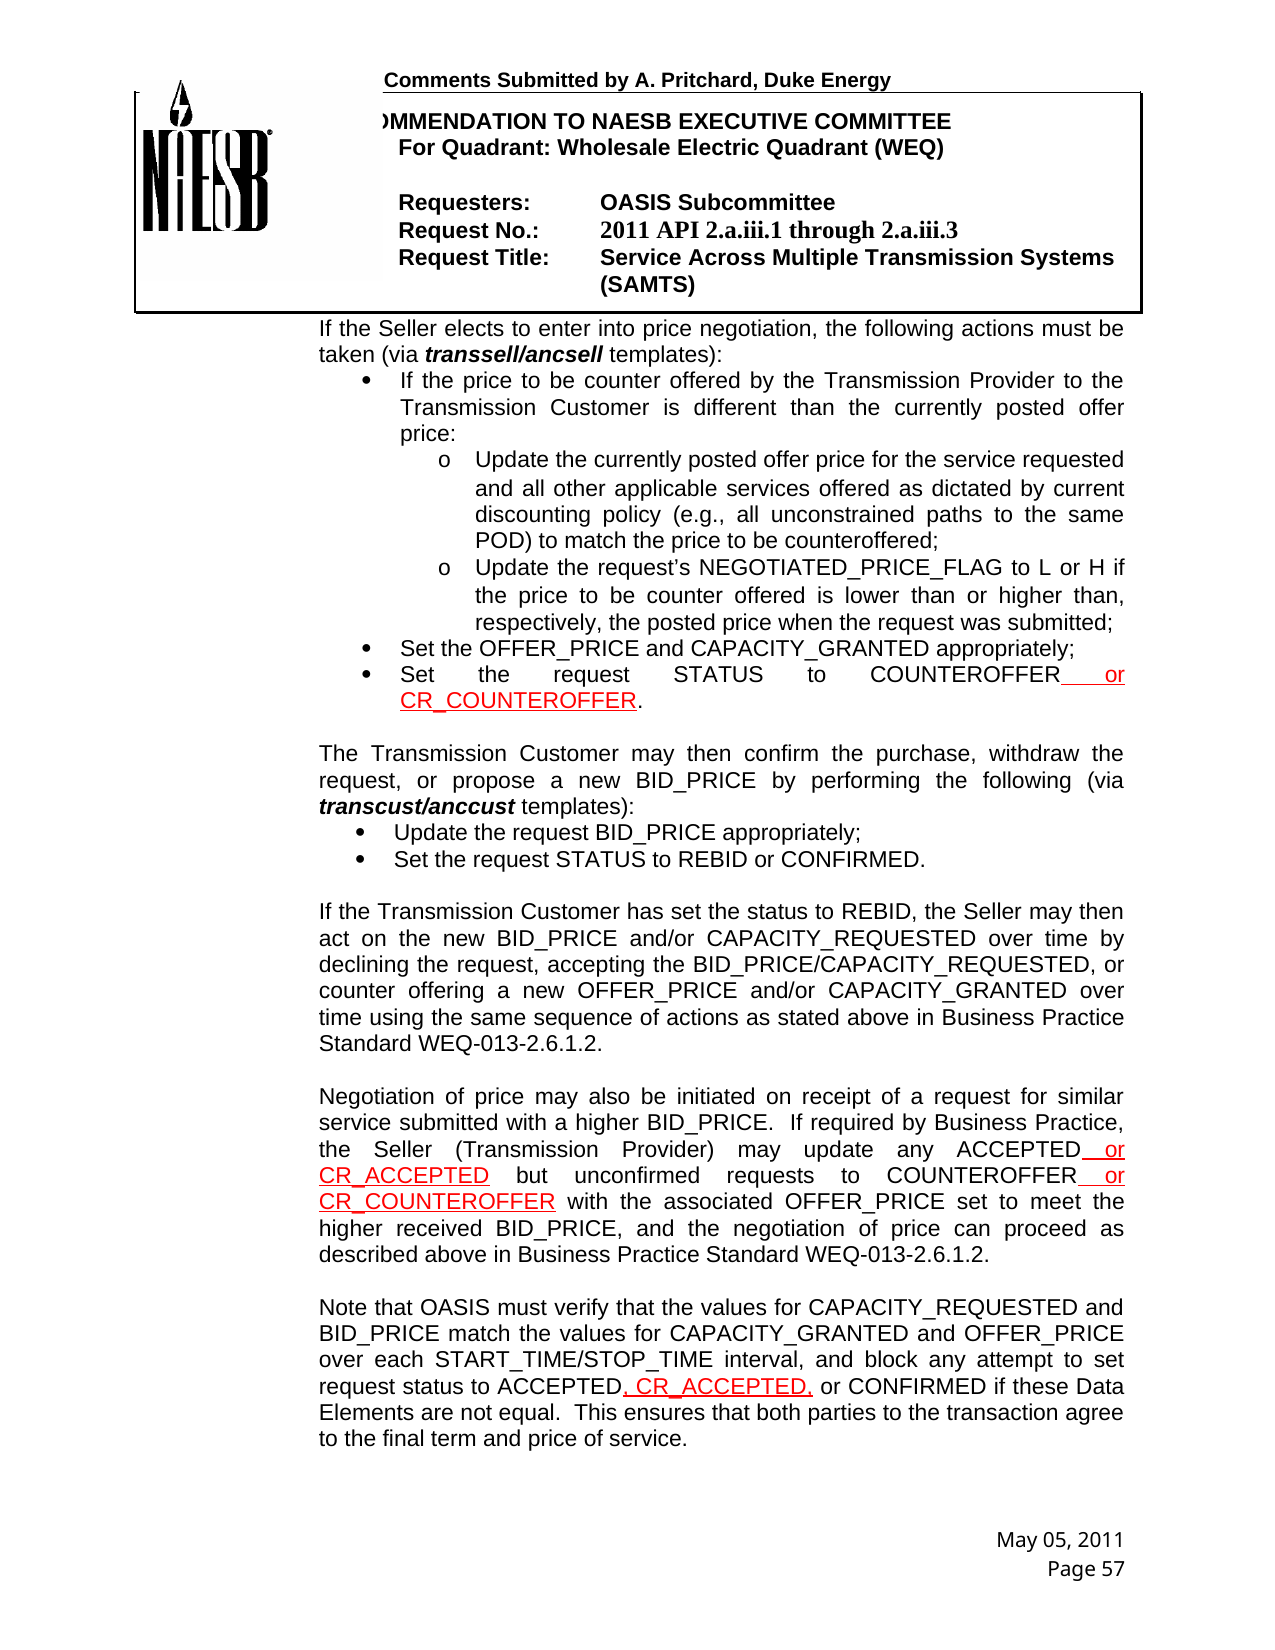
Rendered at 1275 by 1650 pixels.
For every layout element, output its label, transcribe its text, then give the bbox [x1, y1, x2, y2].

list Set the request STATUS to COUNTEROFFER or CR_COUNTEROFFER. [362, 661, 1125, 714]
list Update the request BID_PRICE appropriately; [356, 819, 1125, 846]
list Update the currently posted offer price for the service requested and all other applicable services offered as dictated by current discounting policy (e.g., all unconstrained paths to the same POD) to match the price to be counteroffered; [437, 446, 1125, 554]
list Set the OFFER_PRICE and CAPACITY_GRANTED appropriately; [362, 635, 1125, 661]
list Update the request’s NEGOTIATED_PRICE_FLAG to L or H if the price to be counter offered is lower than or higher than, respectively, the posted price when the request was submitted; [437, 554, 1125, 635]
text If the Seller elects to enter into price negotiation, the following actions must be taken (via transsell/ancsell templates): [319, 314, 1125, 367]
text Note that OASIS must verify that the values for CAPACITY_REQUESTED and BID_PRICE match the values for CAPACITY_GRANTED and OFFER_PRICE over each START_TIME/STOP_TIME interval, and block any attempt to set request status to ACCEPTED, CR_ACCEPTED, or CONFIRMED if these Data Elements are not equal. This ensures that both parties to the transaction agree to the final term and price of service. [319, 1294, 1125, 1452]
list If the price to be counter offered by the Transmission Provider to the Transmission Customer is different than the currently posted offer price: [362, 367, 1125, 446]
text The Transmission Customer may then confirm the purchase, withdraw the request, or propose a new BID_PRICE by performing the following (via transcust/anccust templates): [319, 740, 1125, 819]
text Negotiation of price may also be initiated on receipt of a request for similar service submitted with a higher BID_PRICE. If required by Business Practice, the Seller (Transmission Provider) may update any ACCEPTED or CR_ACCEPTED but unconfirmed requests to COUNTEROFFER or CR_COUNTEROFFER with the associated OFFER_PRICE set to meet the higher received BID_PRICE, and the negotiation of price can proceed as described above in Business Practice Standard WEQ-013-2.6.1.2. [319, 1083, 1125, 1267]
list Set the request STATUS to REBID or CONFIRMED. [356, 846, 1125, 872]
text If the Transmission Customer has set the status to REBID, the Seller may then act on the new BID_PRICE and/or CAPACITY_REQUESTED over time by declining the request, accepting the BID_PRICE/CAPACITY_REQUESTED, or counter offering a new OFFER_PRICE and/or CAPACITY_GRANTED over time using the same sequence of actions as stated above in Business Practice Standard WEQ-013-2.6.1.2. [319, 898, 1125, 1056]
